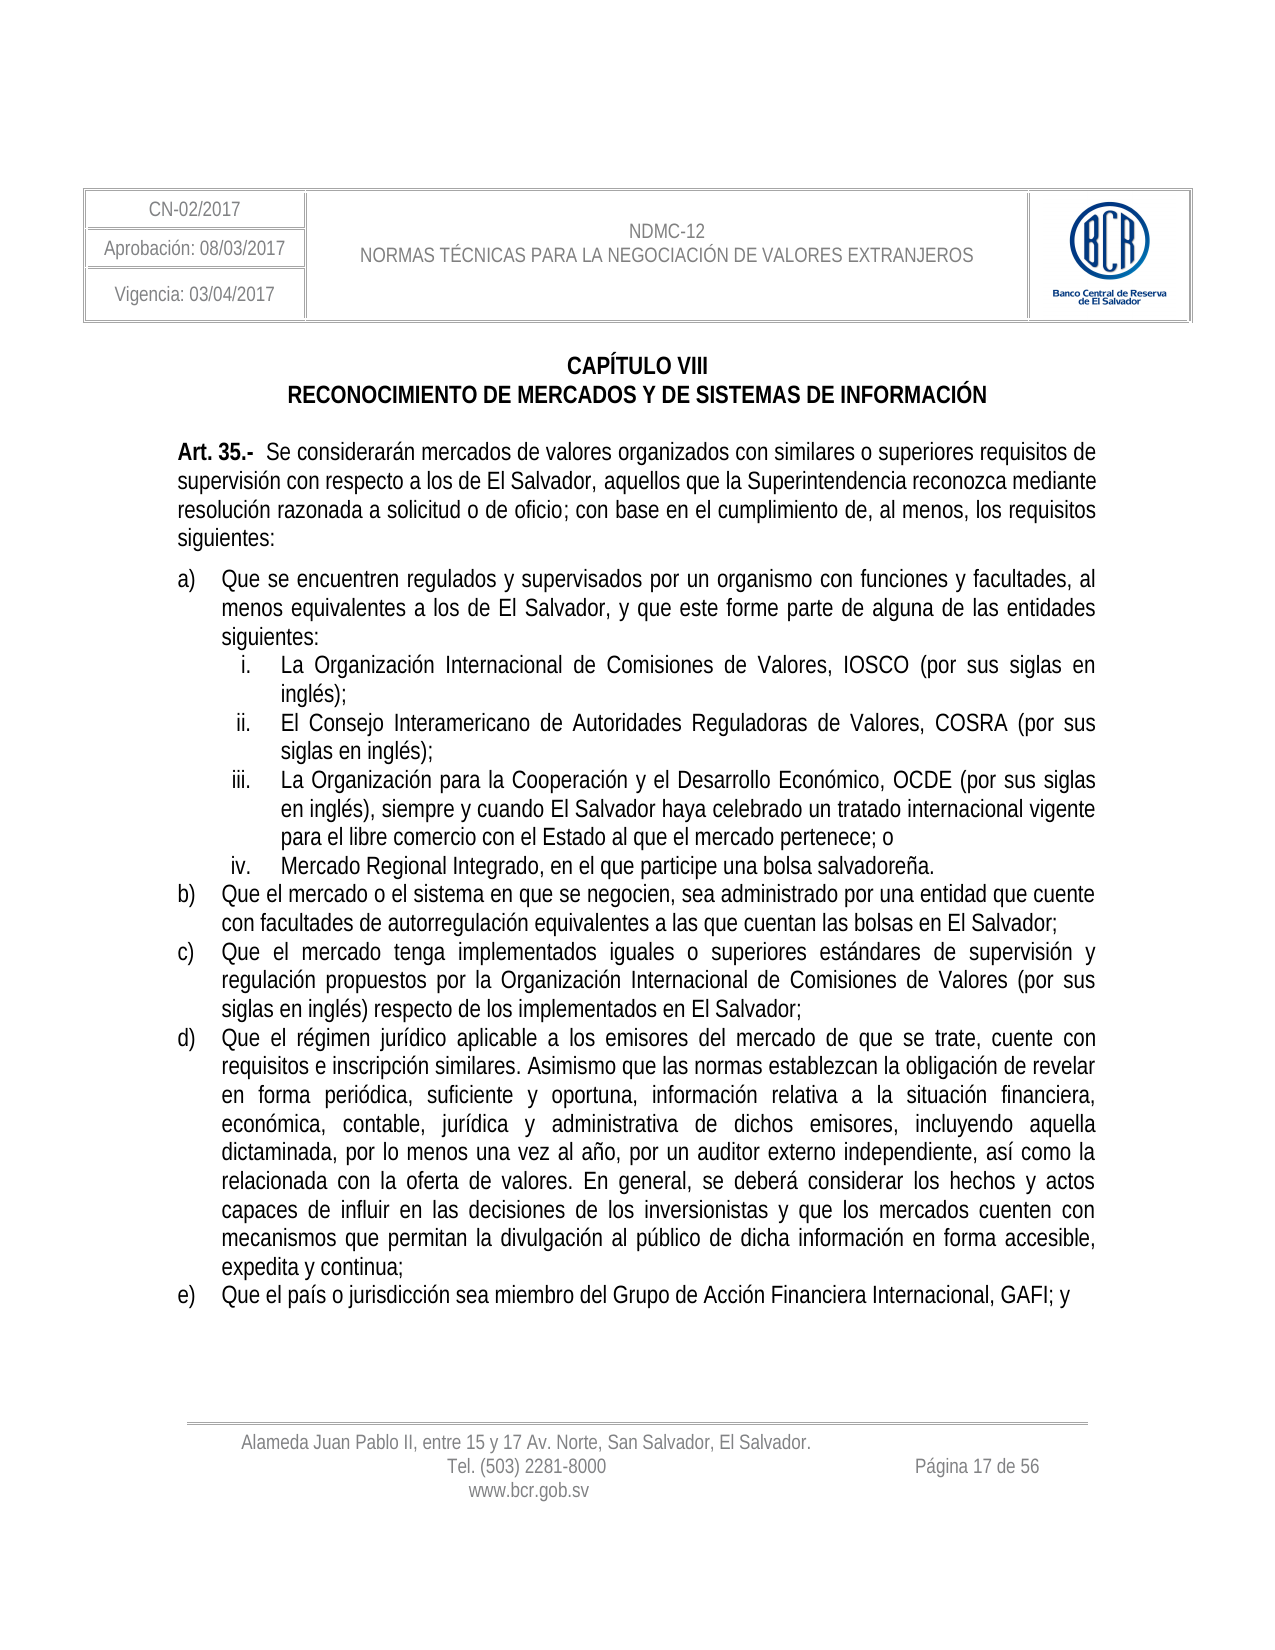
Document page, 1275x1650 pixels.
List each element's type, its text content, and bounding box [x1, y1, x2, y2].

list Que el mercado o el sistema en que se negocien, sea administrado por una entidad que cuente con facultades de autorregulación equivalentes a las que cuentan las bolsas en El Salvador; [177, 879, 1098, 937]
list Se considerarán mercados de valores organizados con similares o superiores requisitos de supervisión con respecto a los de El Salvador, aquellos que la Superintendencia reconozca mediante resolución razonada a solicitud o de oficio; con base en el cumplimiento de, al menos, los requisitos siguientes: [177, 437, 1098, 552]
list La Organización Internacional de Comisiones de Valores, IOSCO (por sus siglas en inglés); [251, 650, 1098, 708]
list El Consejo Interamericano de Autoridades Reguladoras de Valores, COSRA (por sus siglas en inglés); [251, 708, 1098, 765]
picture [1043, 191, 1177, 320]
list Que el país o jurisdicción sea miembro del Grupo de Acción Financiera Internacional, GAFI; y [177, 1281, 1098, 1309]
list Que el mercado tenga implementados iguales o superiores estándares de supervisión y regulación propuestos por la Organización Internacional de Comisiones de Valores (por sus siglas en inglés) respecto de los implementados en El Salvador; [177, 937, 1098, 1023]
list La Organización para la Cooperación y el Desarrollo Económico, OCDE (por sus siglas en inglés), siempre y cuando El Salvador haya celebrado un tratado internacional vigente para el libre comercio con el Estado al que el mercado pertenece; o [251, 765, 1098, 851]
list Que se encuentren regulados y supervisados por un organismo con funciones y facultades, al menos equivalentes a los de El Salvador, y que este forme parte de alguna de las entidades siguientes: [177, 564, 1098, 650]
text CAPÍTULO VIII [177, 351, 1098, 380]
list Mercado Regional Integrado, en el que participe una bolsa salvadoreña. [251, 851, 1098, 879]
text RECONOCIMIENTO DE MERCADOS Y DE SISTEMAS DE INFORMACIÓN [177, 380, 1098, 409]
list Que el régimen jurídico aplicable a los emisores del mercado de que se trate, cuente con requisitos e inscripción similares. Asimismo que las normas establezcan la obligación de revelar en forma periódica, suficiente y oportuna, información relativa a la situación financiera, económica, contable, jurídica y administrativa de dichos emisores, incluyendo aquella dictaminada, por lo menos una vez al año, por un auditor externo independiente, así como la relacionada con la oferta de valores. En general, se deberá considerar los hechos y actos capaces de influir en las decisiones de los inversionistas y que los mercados cuenten con mecanismos que permitan la divulgación al público de dicha información en forma accesible, expedita y continua; [177, 1023, 1098, 1281]
